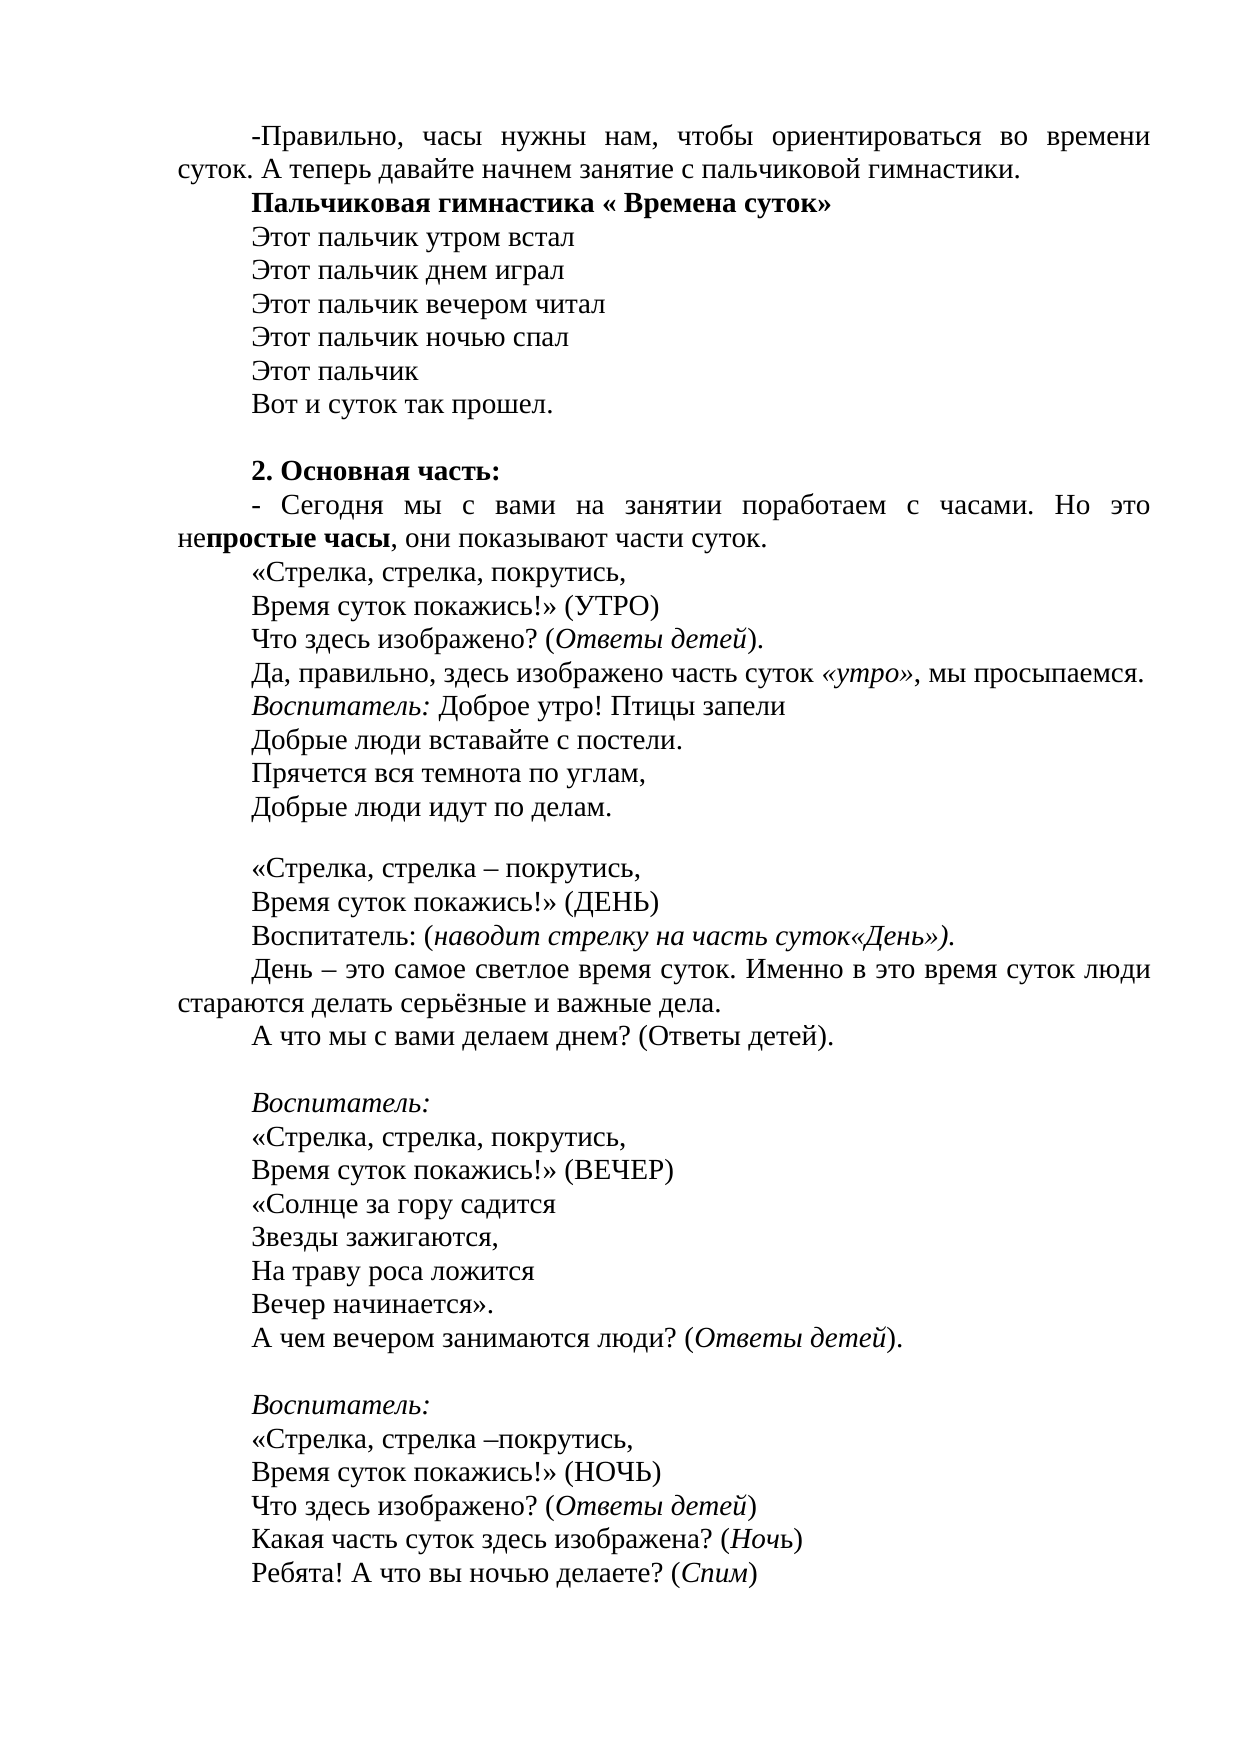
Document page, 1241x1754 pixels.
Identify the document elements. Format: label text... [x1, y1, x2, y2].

list Этот пальчик [177, 353, 1152, 386]
text Что здесь изображено? (Ответы детей) [177, 1488, 1152, 1521]
text Да, правильно, здесь изображено часть суток «утро», мы просыпаемся. [177, 655, 1152, 688]
text Прячется вся темнота по углам, [177, 755, 1152, 789]
text Звезды зажигаются, [177, 1219, 1152, 1253]
text Добрые люди вставайте с постели. [177, 722, 1152, 755]
text Время суток покажись!» (НОЧЬ) [177, 1454, 1152, 1488]
list Вот и суток так прошел. [177, 386, 1152, 420]
list Этот пальчик ночью спал [177, 319, 1152, 353]
list Этот пальчик вечером читал [177, 286, 1152, 319]
text На траву роса ложится [177, 1253, 1152, 1287]
text -Правильно, часы нужны нам, чтобы ориентироваться во времени суток. А теперь давайте начнем занятие с пальчиковой гимнастики. [177, 118, 1152, 185]
text А чем вечером занимаются люди? (Ответы детей). [177, 1320, 1152, 1354]
text Воспитатель: [177, 1085, 1152, 1119]
list Пальчиковая гимнастика « Времена суток» [177, 185, 1152, 219]
text Что здесь изображено? (Ответы детей). [177, 621, 1152, 655]
text «Стрелка, стрелка – покрутись, [177, 851, 1152, 884]
text «Стрелка, стрелка, покрутись, [177, 1119, 1152, 1152]
text Вечер начинается». [177, 1287, 1152, 1320]
text Какая часть суток здесь изображена? (Ночь) [177, 1521, 1152, 1555]
text Воспитатель: (наводит стрелку на часть суток«День»). [177, 918, 1152, 951]
text А что мы с вами делаем днем? (Ответы детей). [177, 1018, 1152, 1052]
text Время суток покажись!» (ДЕНЬ) [177, 884, 1152, 918]
text Ребята! А что вы ночью делаете? (Спим) [177, 1555, 1152, 1588]
text Добрые люди идут по делам. [177, 789, 1152, 822]
text - Сегодня мы с вами на занятии поработаем с часами. Но это непростые часы, они показывают части суток. [177, 487, 1152, 554]
list Этот пальчик днем играл [177, 252, 1152, 286]
text Воспитатель: Доброе утро! Птицы запели [177, 688, 1152, 722]
text 2. Основная часть: [177, 453, 1152, 487]
text «Солнце за гору садится [177, 1186, 1152, 1219]
list Этот пальчик утром встал [177, 219, 1152, 252]
text Время суток покажись!» (ВЕЧЕР) [177, 1152, 1152, 1186]
text Время суток покажись!» (УТРО) [177, 588, 1152, 621]
text День – это самое светлое время суток. Именно в это время суток люди стараются делать серьёзные и важные дела. [177, 951, 1152, 1018]
text Воспитатель: [177, 1387, 1152, 1421]
text «Стрелка, стрелка, покрутись, [177, 554, 1152, 588]
text «Стрелка, стрелка –покрутись, [177, 1421, 1152, 1454]
